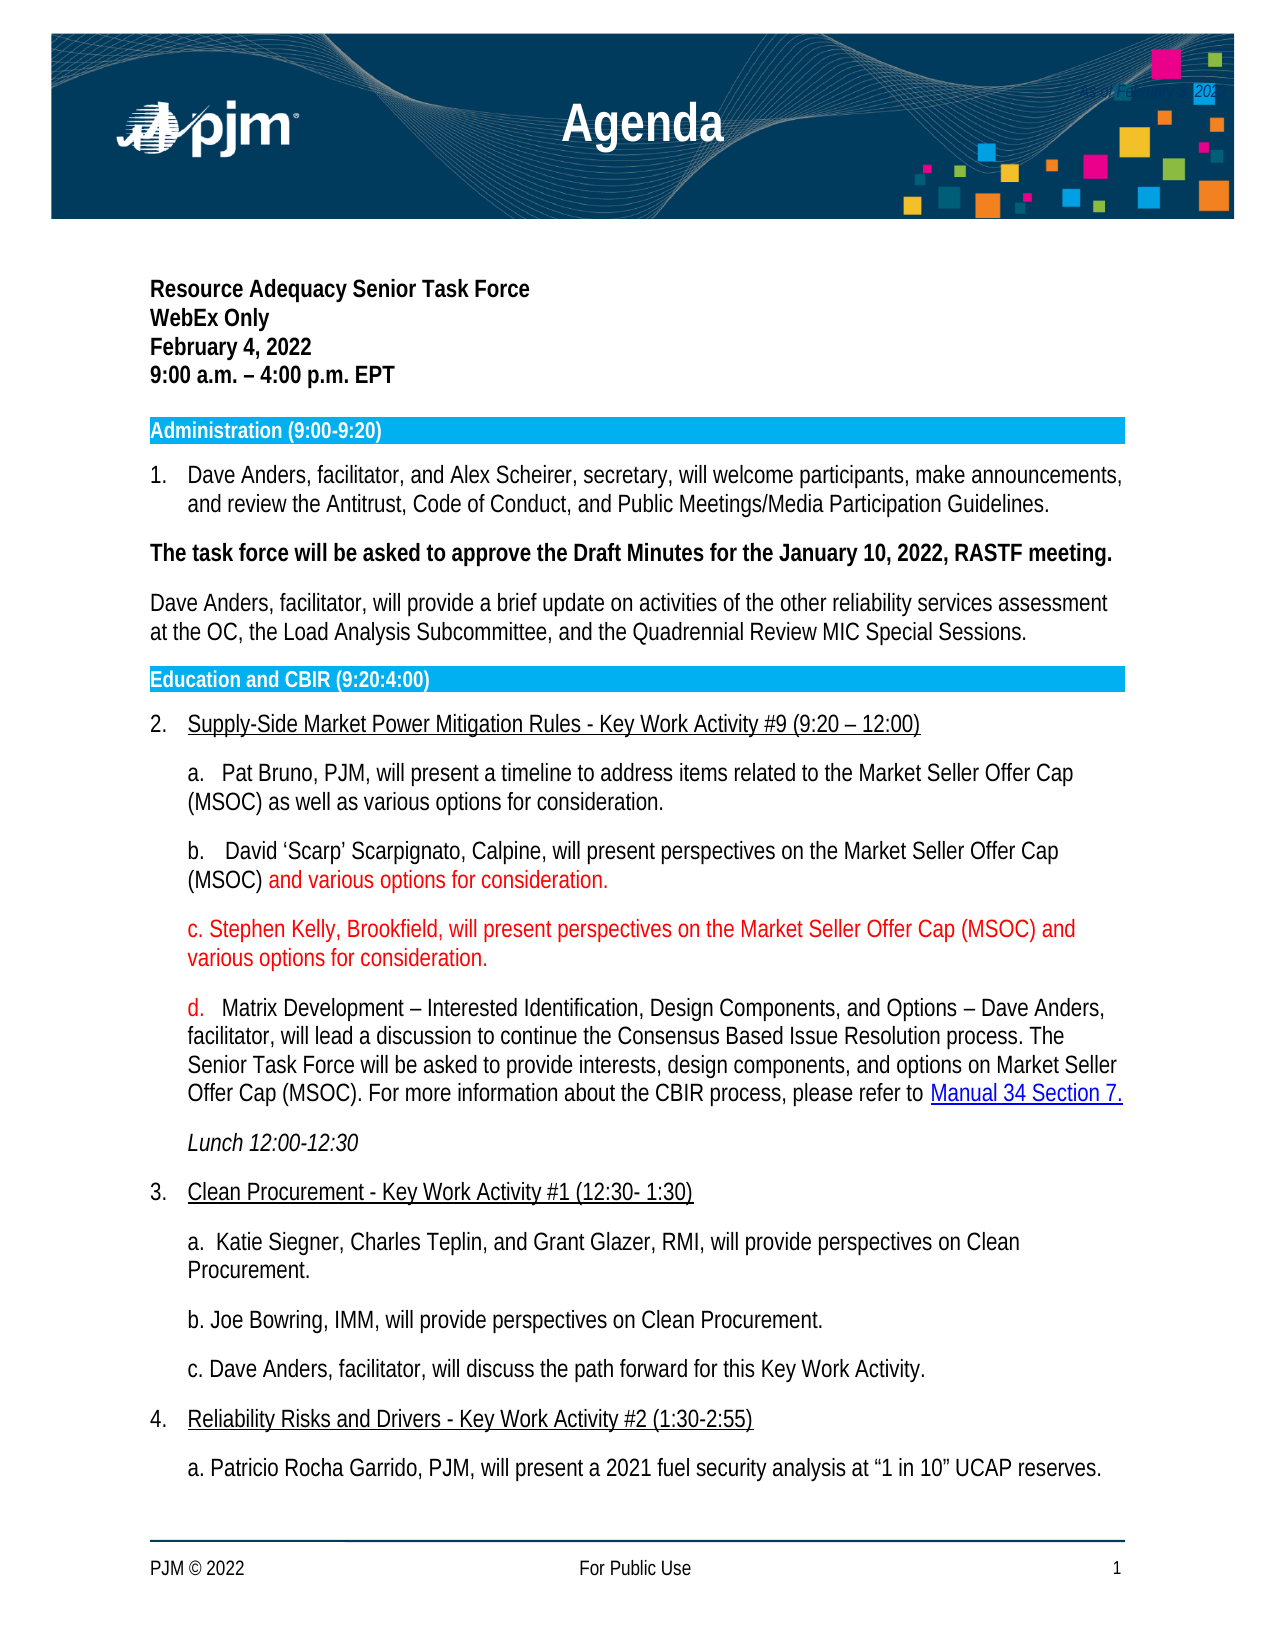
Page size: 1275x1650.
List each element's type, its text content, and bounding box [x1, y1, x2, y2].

picture [51, 32, 1235, 219]
subtitle Education and CBIR (9:20:4:00) [150, 666, 1125, 692]
text WebEx Only [150, 303, 1125, 332]
text Resource Adequacy Senior Task Force [150, 274, 1125, 303]
subtitle Lunch 12:00-12:30 [187, 1128, 1125, 1157]
subtitle Administration (9:00-9:20) [150, 417, 1125, 444]
subtitle Clean Procurement - Key Work Activity #1 (12:30- 1:30) [150, 1177, 1125, 1206]
subtitle c. Dave Anders, facilitator, will discuss the path forward for this Key Work Activity. [187, 1354, 1125, 1383]
subtitle The task force will be asked to approve the Draft Minutes for the January 10, 2022, RASTF meeting. [150, 538, 1125, 567]
text 9:00 a.m. – 4:00 p.m. EPT [150, 360, 1125, 389]
subtitle a. Katie Siegner, Charles Teplin, and Grant Glazer, RMI, will provide perspectives on Clean Procurement. [187, 1227, 1125, 1284]
subtitle b. Joe Bowring, IMM, will provide perspectives on Clean Procurement. [187, 1305, 1125, 1334]
subtitle c. Stephen Kelly, Brookfield, will present perspectives on the Market Seller Offer Cap (MSOC) and various options for consideration. [187, 914, 1125, 972]
subtitle Dave Anders, facilitator, and Alex Scheirer, secretary, will welcome participants, make announcements, and review the Antitrust, Code of Conduct, and Public Meetings/Media Participation Guidelines. [150, 460, 1125, 517]
subtitle Reliability Risks and Drivers - Key Work Activity #2 (1:30-2:55) [150, 1404, 1125, 1433]
subtitle Supply-Side Market Power Mitigation Rules - Key Work Activity #9 (9:20 – 12:00) [150, 709, 1125, 737]
subtitle Dave Anders, facilitator, will provide a brief update on activities of the other reliability services assessment at the OC, the Load Analysis Subcommittee, and the Quadrennial Review MIC Special Sessions. [150, 588, 1125, 645]
subtitle d. Matrix Development – Interested Identification, Design Components, and Options – Dave Anders, facilitator, will lead a discussion to continue the Consensus Based Issue Resolution process. The Senior Task Force will be asked to provide interests, design components, and options on Market Seller Offer Cap (MSOC). For more information about the CBIR process, please refer to Manual 34 Section 7. [187, 992, 1125, 1107]
text February 4, 2022 [150, 332, 1125, 360]
subtitle b. David ‘Scarp’ Scarpignato, Calpine, will present perspectives on the Market Seller Offer Cap (MSOC) and various options for consideration. [187, 836, 1125, 893]
subtitle a. Patricio Rocha Garrido, PJM, will present a 2021 fuel security analysis at “1 in 10” UCAP reserves. [187, 1453, 1125, 1482]
subtitle a. Pat Bruno, PJM, will present a timeline to address items related to the Market Seller Offer Cap (MSOC) as well as various options for consideration. [187, 758, 1125, 815]
